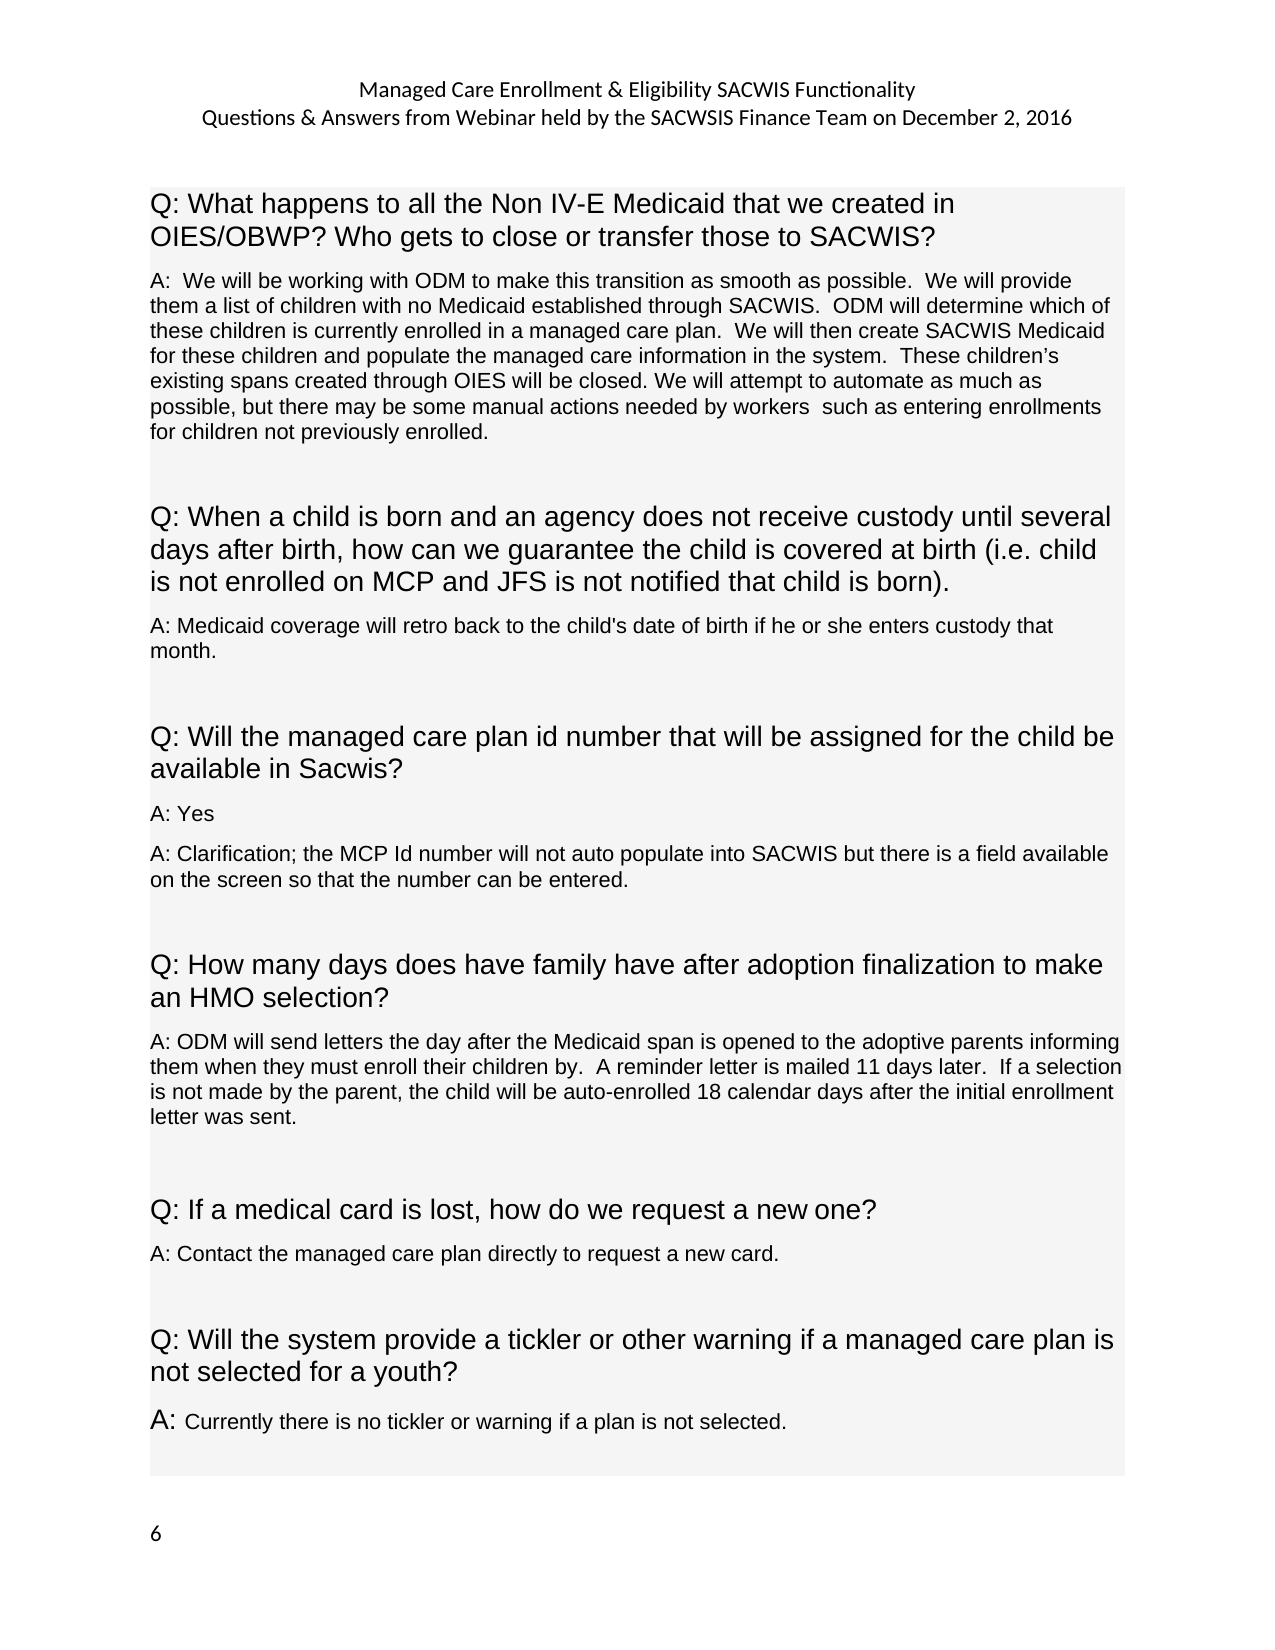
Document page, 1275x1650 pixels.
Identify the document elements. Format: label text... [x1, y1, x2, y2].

text Q: If a medical card is lost, how do we request a new one? [150, 1193, 1125, 1226]
text A: Clarification; the MCP Id number will not auto populate into SACWIS but there is a field available on the screen so that the number can be entered. [150, 841, 1125, 892]
text A: Yes [150, 801, 1125, 826]
text Q: Will the system provide a tickler or other warning if a managed care plan is not selected for a youth? [150, 1323, 1125, 1388]
text Q: Will the managed care plan id number that will be assigned for the child be available in Sacwis? [150, 720, 1125, 785]
text A: We will be working with ODM to make this transition as smooth as possible. We will provide them a list of children with no Medicaid established through SACWIS. ODM will determine which of these children is currently enrolled in a managed care plan. We will then create SACWIS Medicaid for these children and populate the managed care information in the system. These children’s existing spans created through OIES will be closed. We will attempt to automate as much as possible, but there may be some manual actions needed by workers such as entering enrollments for children not previously enrolled. [150, 267, 1125, 444]
text A: Contact the managed care plan directly to request a new card. [150, 1241, 1125, 1266]
text Q: What happens to all the Non IV-E Medicaid that we created in OIES/OBWP? Who gets to close or transfer those to SACWIS? [150, 187, 1125, 252]
text A: ODM will send letters the day after the Medicaid span is opened to the adoptive parents informing them when they must enroll their children by. A reminder letter is mailed 11 days later. If a selection is not made by the parent, the child will be auto-enrolled 18 calendar days after the initial enrollment letter was sent. [150, 1029, 1125, 1129]
text A: Medicaid coverage will retro back to the child's date of birth if he or she enters custody that month. [150, 613, 1125, 664]
text Q: When a child is born and an agency does not receive custody until several days after birth, how can we guarantee the child is covered at birth (i.e. child is not enrolled on MCP and JFS is not notified that child is born). [150, 500, 1125, 598]
text Q: How many days does have family have after adoption finalization to make an HMO selection? [150, 948, 1125, 1013]
text A: Currently there is no tickler or warning if a plan is not selected. [150, 1403, 1125, 1436]
